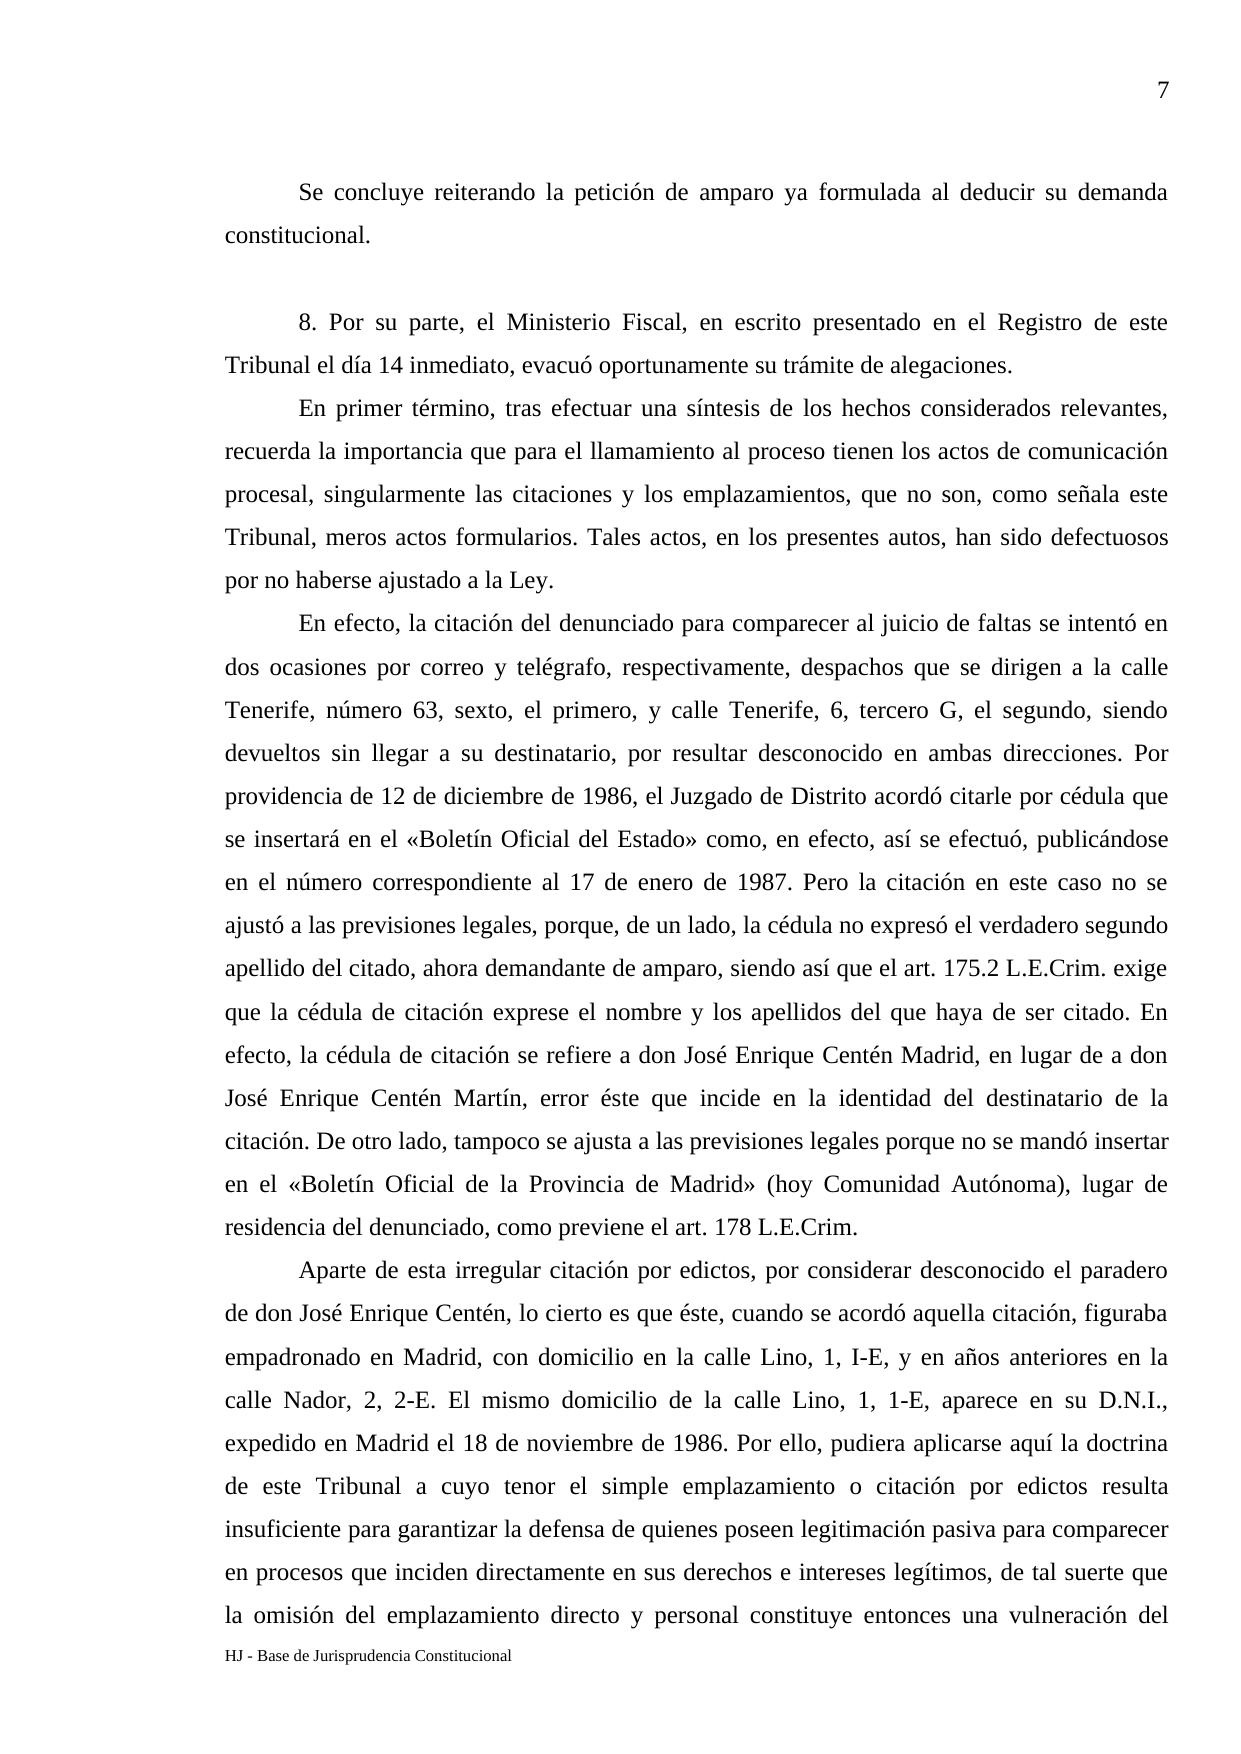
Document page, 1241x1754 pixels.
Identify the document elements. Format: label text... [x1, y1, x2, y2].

text En efecto, la citación del denunciado para comparecer al juicio de faltas se intentó en dos ocasiones por correo y telégrafo, respectivamente, despachos que se dirigen a la calle Tenerife, número 63, sexto, el primero, y calle Tenerife, 6, tercero G, el segundo, siendo devueltos sin llegar a su destinatario, por resultar desconocido en ambas direcciones. Por providencia de 12 de diciembre de 1986, el Juzgado de Distrito acordó citarle por cédula que se insertará en el «Boletín Oficial del Estado» como, en efecto, así se efectuó, publicándose en el número correspondiente al 17 de enero de 1987. Pero la citación en este caso no se ajustó a las previsiones legales, porque, de un lado, la cédula no expresó el verdadero segundo apellido del citado, ahora demandante de amparo, siendo así que el art. 175.2 L.E.Crim. exige que la cédula de citación exprese el nombre y los apellidos del que haya de ser citado. En efecto, la cédula de citación se refiere a don José Enrique Centén Madrid, en lugar de a don José Enrique Centén Martín, error éste que incide en la identidad del destinatario de la citación. De otro lado, tampoco se ajusta a las previsiones legales porque no se mandó insertar en el «Boletín Oficial de la Provincia de Madrid» (hoy Comunidad Autónoma), lugar de residencia del denunciado, como previene el art. 178 L.E.Crim. [224, 608, 1169, 1241]
text Se concluye reiterando la petición de amparo ya formulada al deducir su demanda constitucional. [224, 177, 1169, 249]
text 8. Por su parte, el Ministerio Fiscal, en escrito presentado en el Registro de este Tribunal el día 14 inmediato, evacuó oportunamente su trámite de alegaciones. [224, 307, 1169, 378]
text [224, 1255, 1169, 1629]
text En primer término, tras efectuar una síntesis de los hechos considerados relevantes, recuerda la importancia que para el llamamiento al proceso tienen los actos de comunicación procesal, singularmente las citaciones y los emplazamientos, que no son, como señala este Tribunal, meros actos formularios. Tales actos, en los presentes autos, han sido defectuosos por no haberse ajustado a la Ley. [224, 393, 1169, 594]
